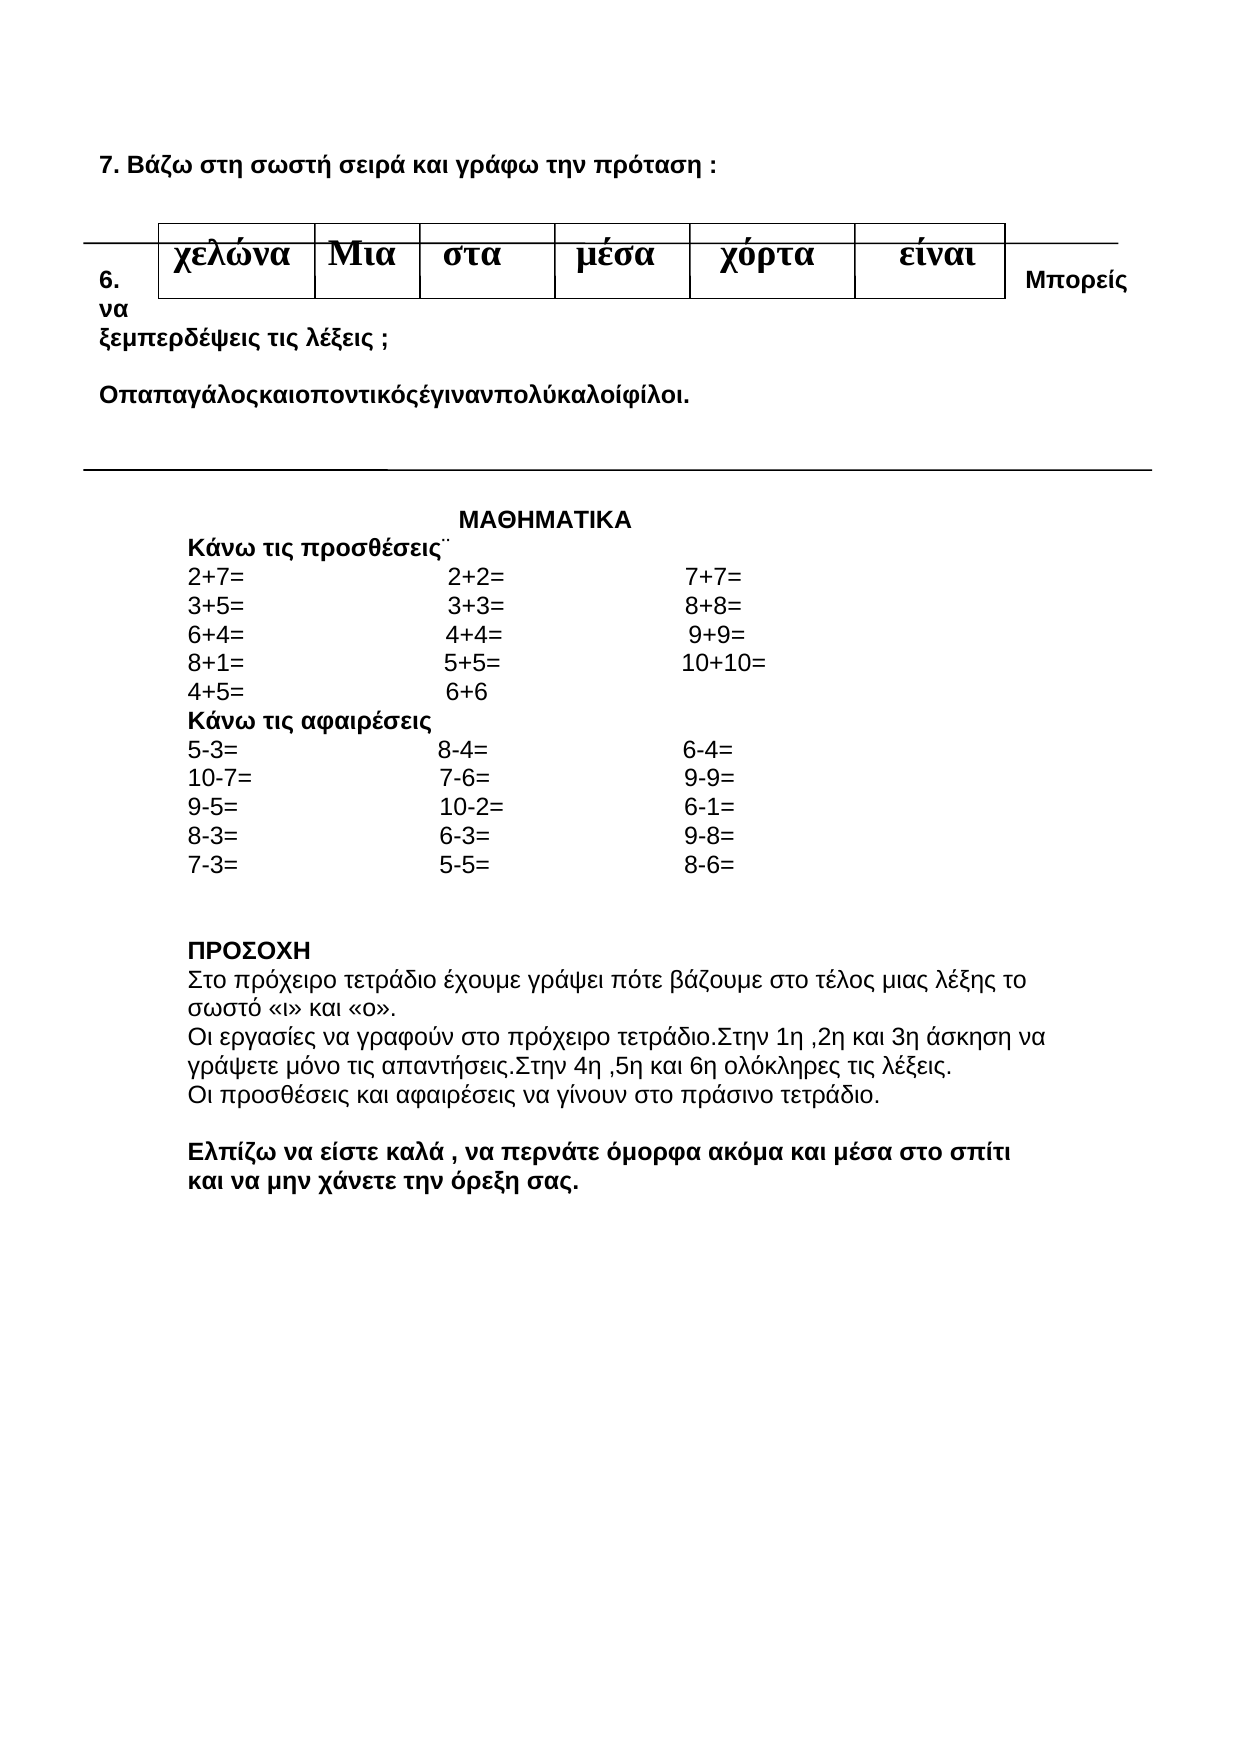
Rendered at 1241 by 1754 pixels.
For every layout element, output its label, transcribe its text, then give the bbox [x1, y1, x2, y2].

text 10-7= 7-6= 9-9= [187, 763, 1053, 792]
text 9-5= 10-2= 6-1= [187, 792, 1053, 821]
text 8-3= 6-3= 9-8= [187, 821, 1053, 849]
text 6+4= 4+4= 9+9= [187, 619, 1053, 648]
text 4+5= 6+6 [187, 677, 1053, 706]
text Κάνω τις προσθέσεις¨ [187, 533, 1053, 562]
text ΜΑΘΗΜΑΤΙΚΑ [187, 504, 1053, 533]
text Στο πρόχειρο τετράδιο έχουμε γράψει πότε βάζουμε στο τέλος μιας λέξης το σωστό «ι» και «ο». [187, 964, 1053, 1022]
text Κάνω τις αφαιρέσεις [187, 706, 1053, 734]
text 3+5= 3+3= 8+8= [187, 591, 1053, 619]
text Οπαπαγάλοςκαιοποντικόςέγινανπολύκαλοίφίλοι. [99, 380, 1162, 409]
text ΠΡΟΣΟΧΗ [187, 936, 1053, 964]
text 7-3= 5-5= 8-6= [187, 849, 1053, 878]
text Οι εργασίες να γραφούν στο πρόχειρο τετράδιο.Στην 1η ,2η και 3η άσκηση να γράψετε μόνο τις απαντήσεις.Στην 4η ,5η και 6η ολόκληρες τις λέξεις. [187, 1022, 1053, 1079]
text 5-3= 8-4= 6-4= [187, 734, 1053, 763]
text 6. Μπορείς να ξεμπερδέψεις τις λέξεις ; [99, 265, 1162, 351]
text 8+1= 5+5= 10+10= [187, 648, 1053, 677]
text Οι προσθέσεις και αφαιρέσεις να γίνουν στο πράσινο τετράδιο. [187, 1079, 1053, 1108]
text Ελπίζω να είστε καλά , να περνάτε όμορφα ακόμα και μέσα στο σπίτι και να μην χάνετε την όρεξη σας. [187, 1137, 1053, 1194]
text 7. Βάζω στη σωστή σειρά και γράφω την πρόταση : [99, 150, 1162, 179]
text 2+7= 2+2= 7+7= [187, 562, 1053, 591]
